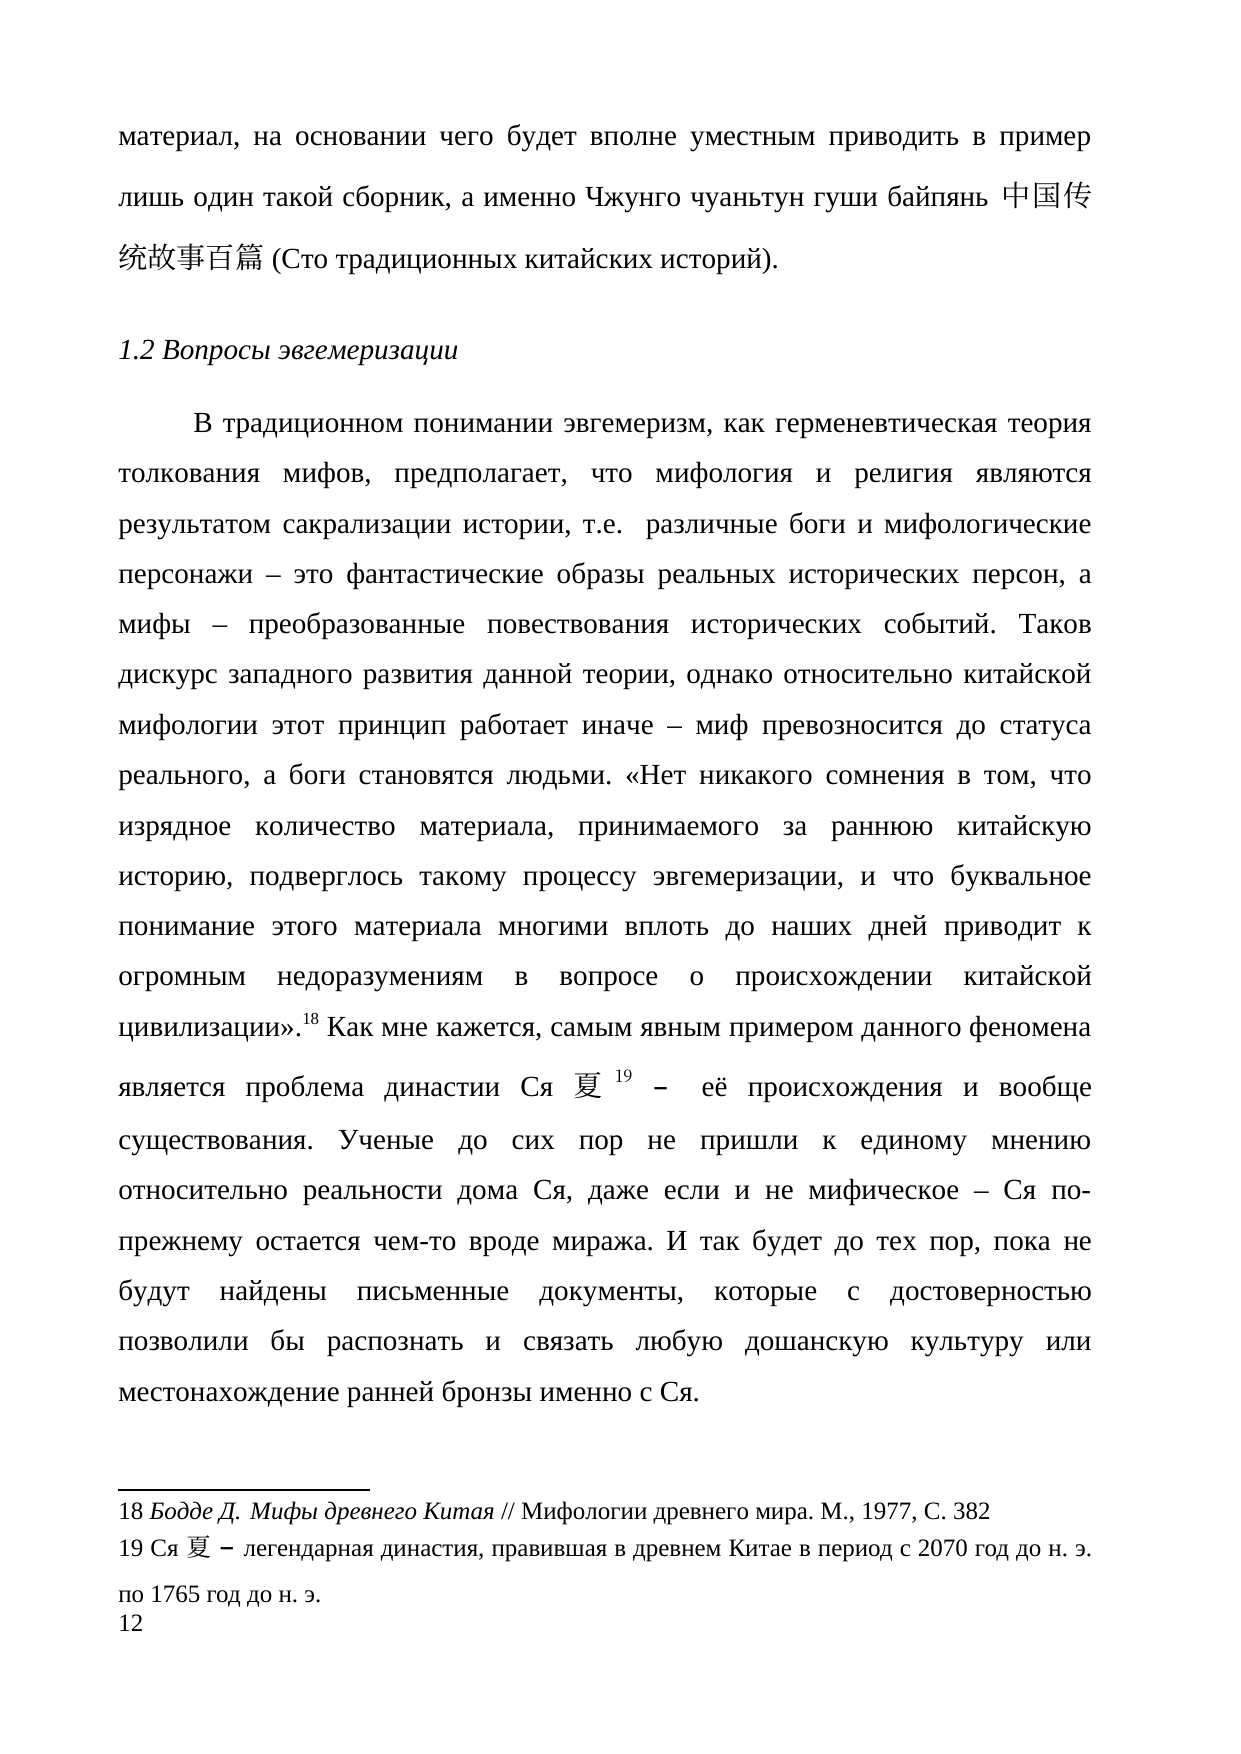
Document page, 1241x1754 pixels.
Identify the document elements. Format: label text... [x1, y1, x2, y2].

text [118, 118, 1093, 277]
subtitle 1.2 Вопросы эвгемеризации [118, 332, 1122, 366]
text В традиционном понимании эвгемеризм, как герменевтическая теория толкования мифов, предполагает, что мифология и религия являются результатом сакрализации истории, т.е. различные боги и мифологические персонажи – это фантастические образы реальных исторических персон, а мифы – преобразованные повествования исторических событий. Таков дискурс западного развития данной теории, однако относительно китайской мифологии этот принцип работает иначе – миф превозносится до статуса реального, а боги становятся людьми. «Нет никакого сомнения в том, что изрядное количество материала, принимаемого за раннюю китайскую историю, подверглось такому процессу эвгемеризации, и что буквальное понимание этого материала многими вплоть до наших дней приводит к огромным недоразумениям в вопросе о происхождении китайской цивилизации». Как мне кажется, самым явным примером данного феномена является проблема династии Ся夏 – её происхождения и вообще существования. Ученые до сих пор не пришли к единому мнению относительно реальности дома Ся, даже если и не мифическое – Ся по-прежнему остается чем-то вроде миража. И так будет до тех пор, пока не будут найдены письменные документы, которые с достоверностью позволили бы распознать и связать любую дошанскую культуру или местонахождение ранней бронзы именно с Ся. [118, 405, 1093, 1407]
